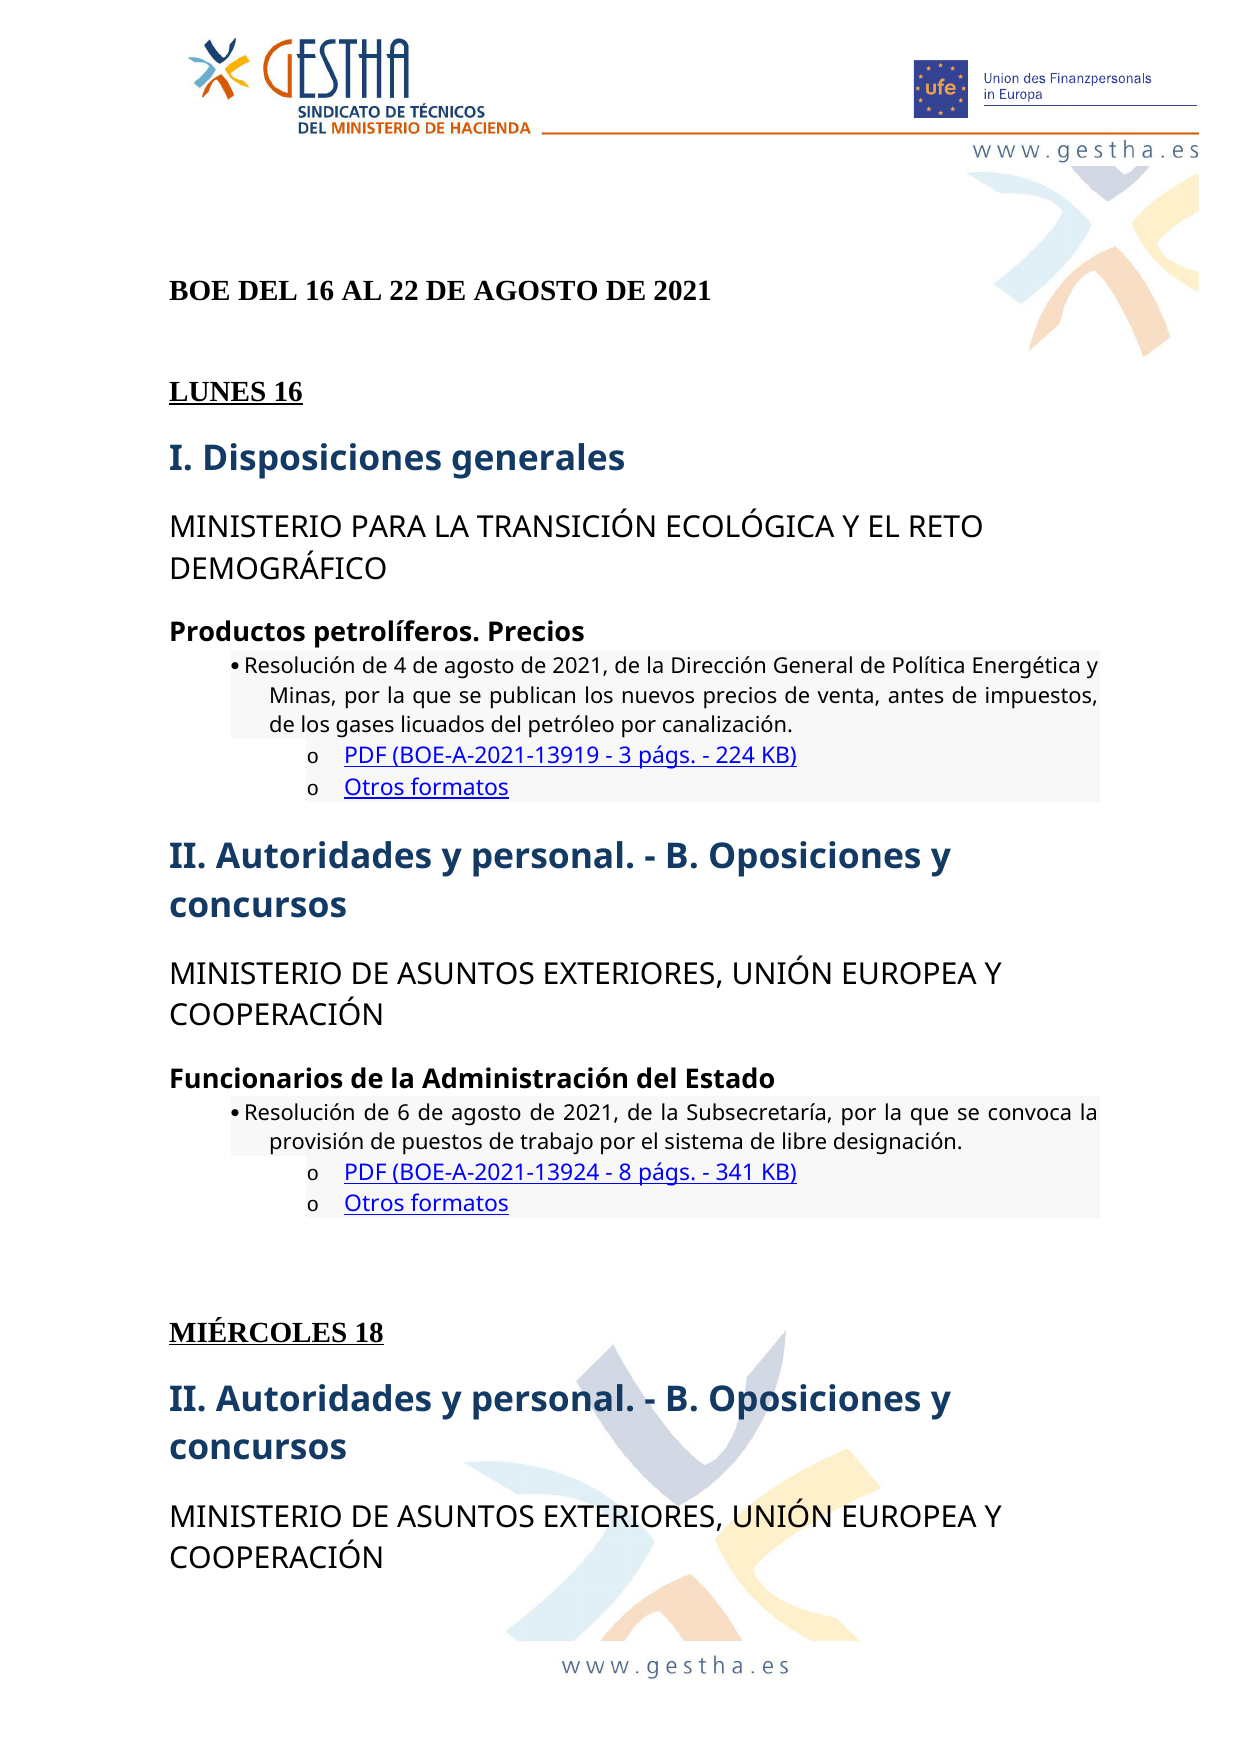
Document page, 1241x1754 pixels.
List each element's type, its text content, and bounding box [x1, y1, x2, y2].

subtitle II. Autoridades y personal. - B. Oposiciones y concursos [169, 831, 1125, 927]
subtitle MINISTERIO DE ASUNTOS EXTERIORES, UNIÓN EUROPEA Y COOPERACIÓN [169, 1495, 1125, 1577]
list Otros formatos [306, 770, 1100, 802]
list Resolución de 4 de agosto de 2021, de la Dirección General de Política Energética y Minas, por la que se publican los nuevos precios de venta, antes de impuestos, de los gases licuados del petróleo por canalización. [231, 650, 1100, 739]
list PDF (BOE-A-2021-13919 - 3 págs. - 224 KB) [306, 739, 1100, 770]
picture [168, 1315, 1182, 1680]
subtitle II. Autoridades y personal. - B. Oposiciones y concursos [169, 1373, 1125, 1470]
subtitle MINISTERIO DE ASUNTOS EXTERIORES, UNIÓN EUROPEA Y COOPERACIÓN [169, 952, 1125, 1034]
text BOE DEL 16 AL 22 DE AGOSTO DE 2021 [169, 273, 1125, 307]
subtitle I. Disposiciones generales [169, 432, 1125, 481]
subtitle Productos petrolíferos. Precios [169, 613, 1125, 650]
text LUNES 16 [169, 374, 1125, 407]
subtitle MINISTERIO PARA LA TRANSICIÓN ECOLÓGICA Y EL RETO DEMOGRÁFICO [169, 506, 1125, 588]
text MIÉRCOLES 18 [169, 1315, 1125, 1348]
list Otros formatos [306, 1187, 1100, 1218]
subtitle Funcionarios de la Administración del Estado [169, 1059, 1125, 1096]
list PDF (BOE-A-2021-13924 - 8 págs. - 341 KB) [306, 1156, 1100, 1187]
list Resolución de 6 de agosto de 2021, de la Subsecretaría, por la que se convoca la provisión de puestos de trabajo por el sistema de libre designación. [231, 1096, 1100, 1156]
picture [187, 37, 1201, 441]
